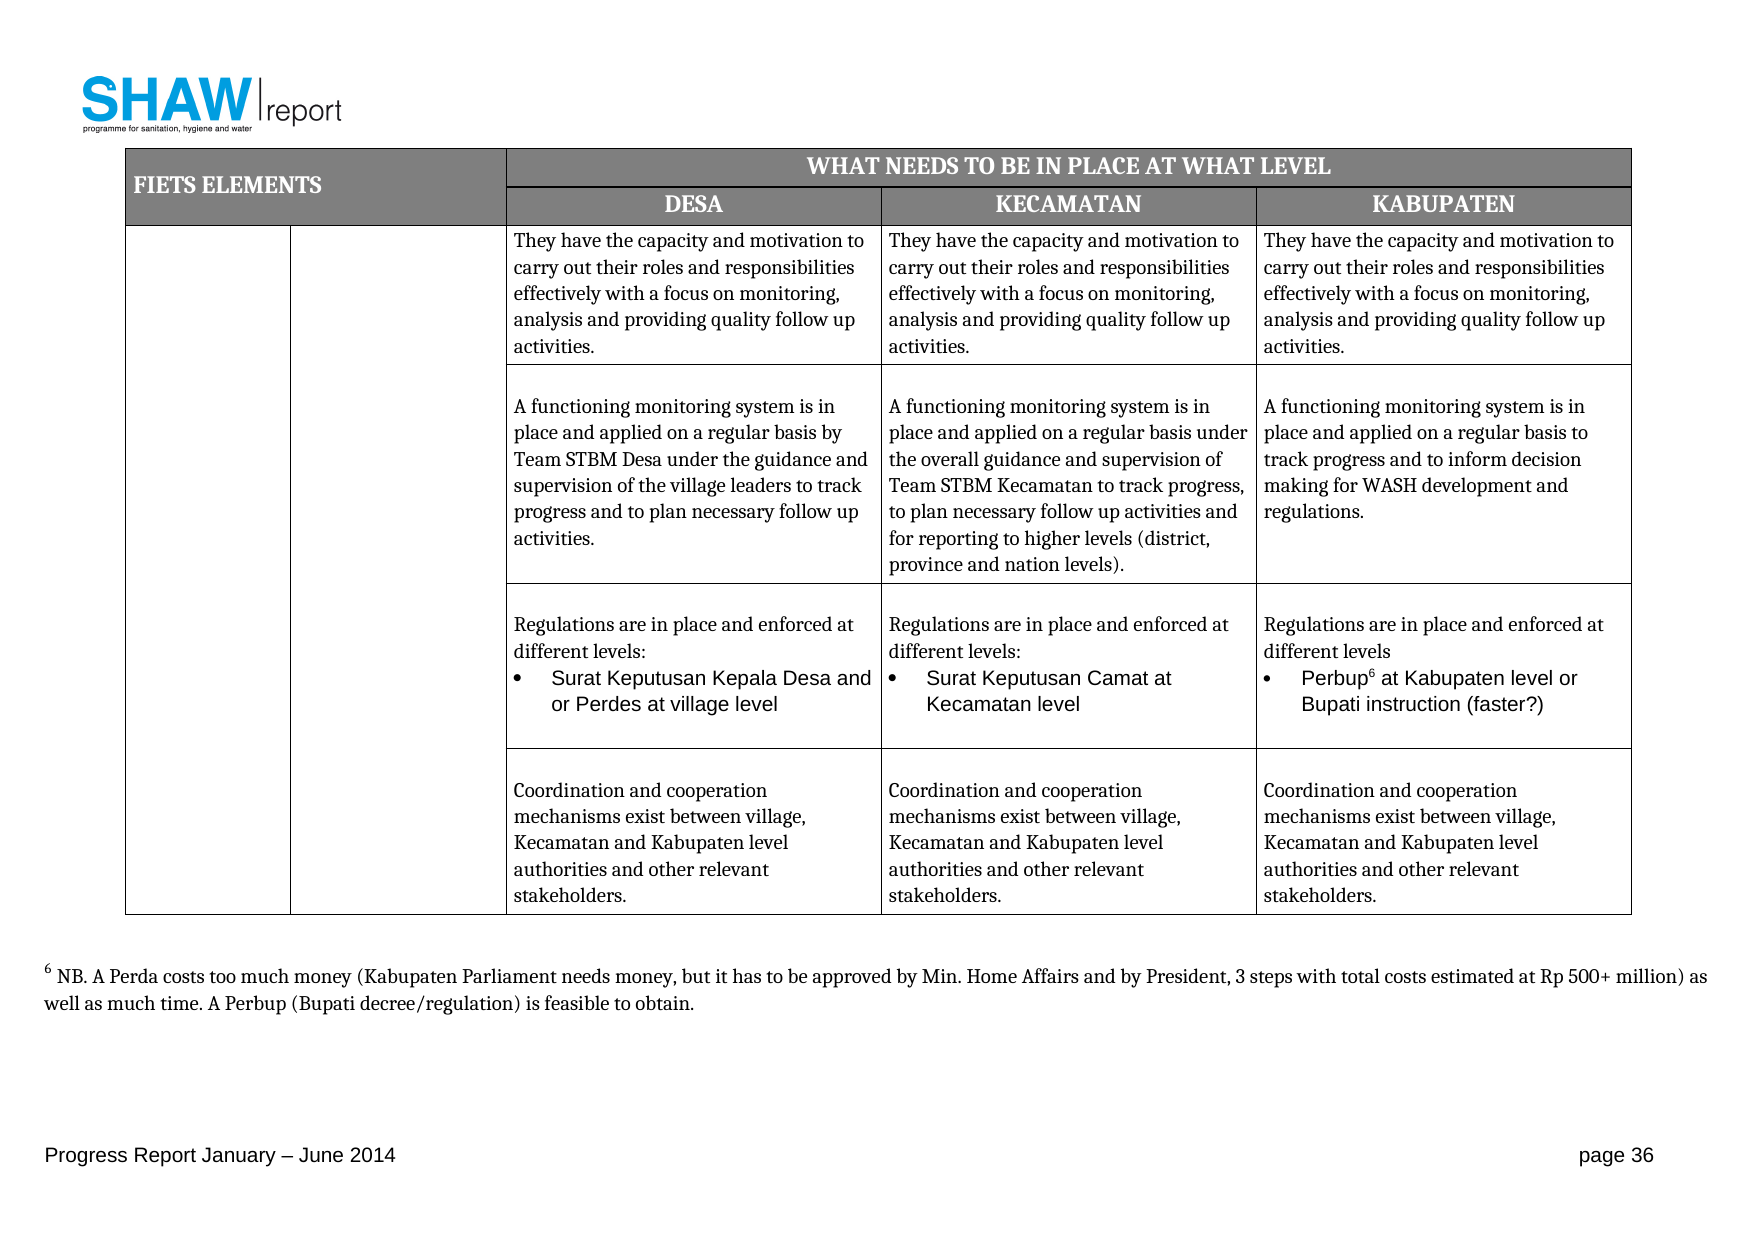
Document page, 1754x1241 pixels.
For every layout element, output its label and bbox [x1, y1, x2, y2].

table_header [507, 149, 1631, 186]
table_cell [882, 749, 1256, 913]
picture [82, 76, 108, 114]
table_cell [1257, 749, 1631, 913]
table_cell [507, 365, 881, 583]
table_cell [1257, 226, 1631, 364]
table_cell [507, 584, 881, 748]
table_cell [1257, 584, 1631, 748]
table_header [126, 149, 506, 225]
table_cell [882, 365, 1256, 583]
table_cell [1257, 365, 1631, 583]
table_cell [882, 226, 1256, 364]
picture [82, 76, 342, 133]
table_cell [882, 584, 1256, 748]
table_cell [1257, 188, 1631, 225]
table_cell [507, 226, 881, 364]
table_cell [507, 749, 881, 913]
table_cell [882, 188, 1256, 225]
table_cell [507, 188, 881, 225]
